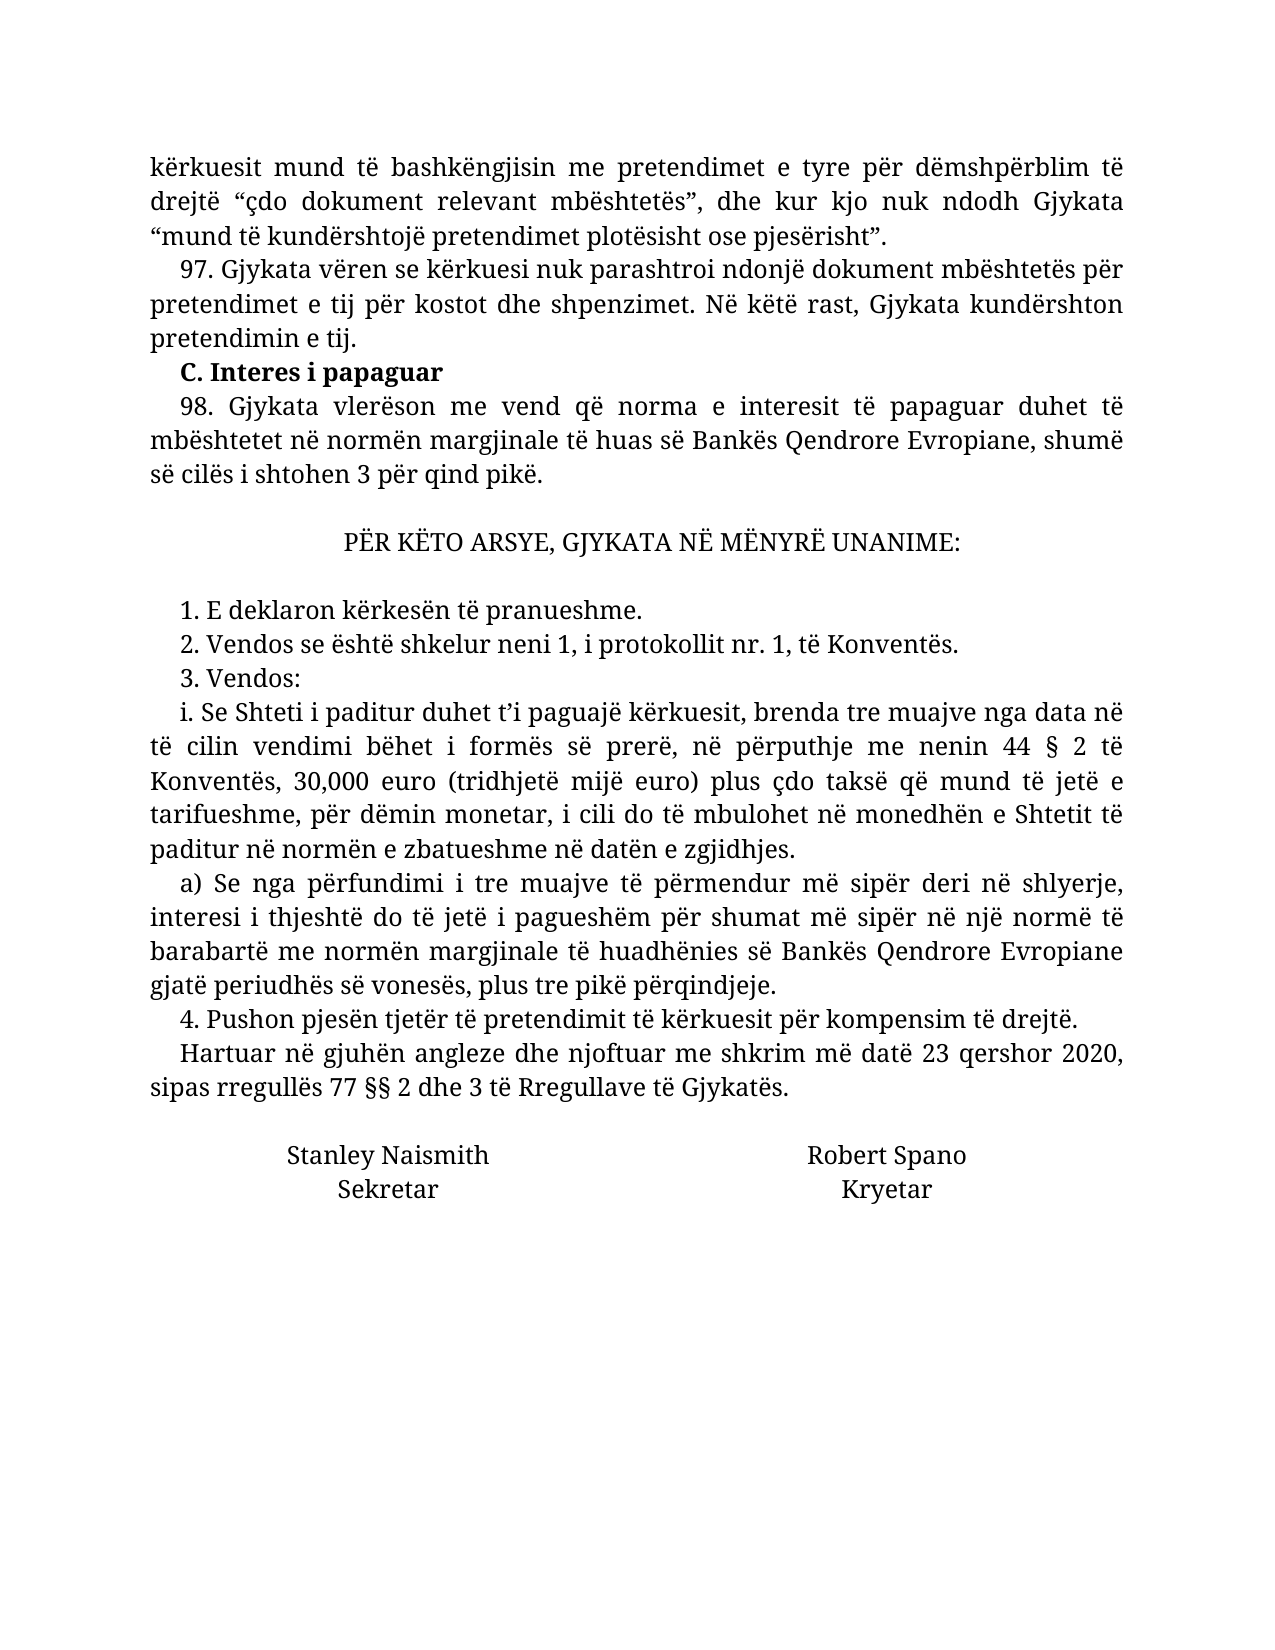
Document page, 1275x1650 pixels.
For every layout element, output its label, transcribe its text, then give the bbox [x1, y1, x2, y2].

text 4. Pushon pjesën tjetër të pretendimit të kërkuesit për kompensim të drejtë. [150, 1002, 1125, 1036]
text 3. Vendos: [150, 661, 1125, 695]
text Hartuar në gjuhën angleze dhe njoftuar me shkrim më datë 23 qershor 2020, sipas rregullës 77 §§ 2 dhe 3 të Rregullave të Gjykatës. [150, 1036, 1125, 1104]
table_header Robert Spano Kryetar [638, 1138, 1136, 1206]
text 98. Gjykata vlerëson me vend që norma e interesit të papaguar duhet të mbështetet në normën margjinale të huas së Bankës Qendrore Evropiane, shumë së cilës i shtohen 3 për qind pikë. [150, 388, 1125, 491]
text a) Se nga përfundimi i tre muajve të përmendur më sipër deri në shlyerje, interesi i thjeshtë do të jetë i pagueshëm për shumat më sipër në një normë të barabartë me normën margjinale të huadhënies së Bankës Qendrore Evropiane gjatë periudhës së vonesës, plus tre pikë përqindjeje. [150, 865, 1125, 1002]
text i. Se Shteti i paditur duhet t’i paguajë kërkuesit, brenda tre muajve nga data në të cilin vendimi bëhet i formës së prerë, në përputhje me nenin 44 § 2 të Konventës, 30,000 euro (tridhjetë mijë euro) plus çdo taksë që mund të jetë e tarifueshme, për dëmin monetar, i cili do të mbulohet në monedhën e Shtetit të paditur në normën e zbatueshme në datën e zgjidhjes. [150, 695, 1125, 865]
text 1. E deklaron kërkesën të pranueshme. [150, 593, 1125, 627]
text PËR KËTO ARSYE, GJYKATA NË MËNYRË UNANIME: [150, 525, 1125, 559]
text 2. Vendos se është shkelur neni 1, i protokollit nr. 1, të Konventës. [150, 627, 1125, 661]
table_header Stanley Naismith Sekretar [139, 1138, 637, 1206]
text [150, 150, 1125, 252]
text 97. Gjykata vëren se kërkuesi nuk parashtroi ndonjë dokument mbështetës për pretendimet e tij për kostot dhe shpenzimet. Në këtë rast, Gjykata kundërshton pretendimin e tij. [150, 252, 1125, 354]
text C. Interes i papaguar [150, 354, 1125, 388]
